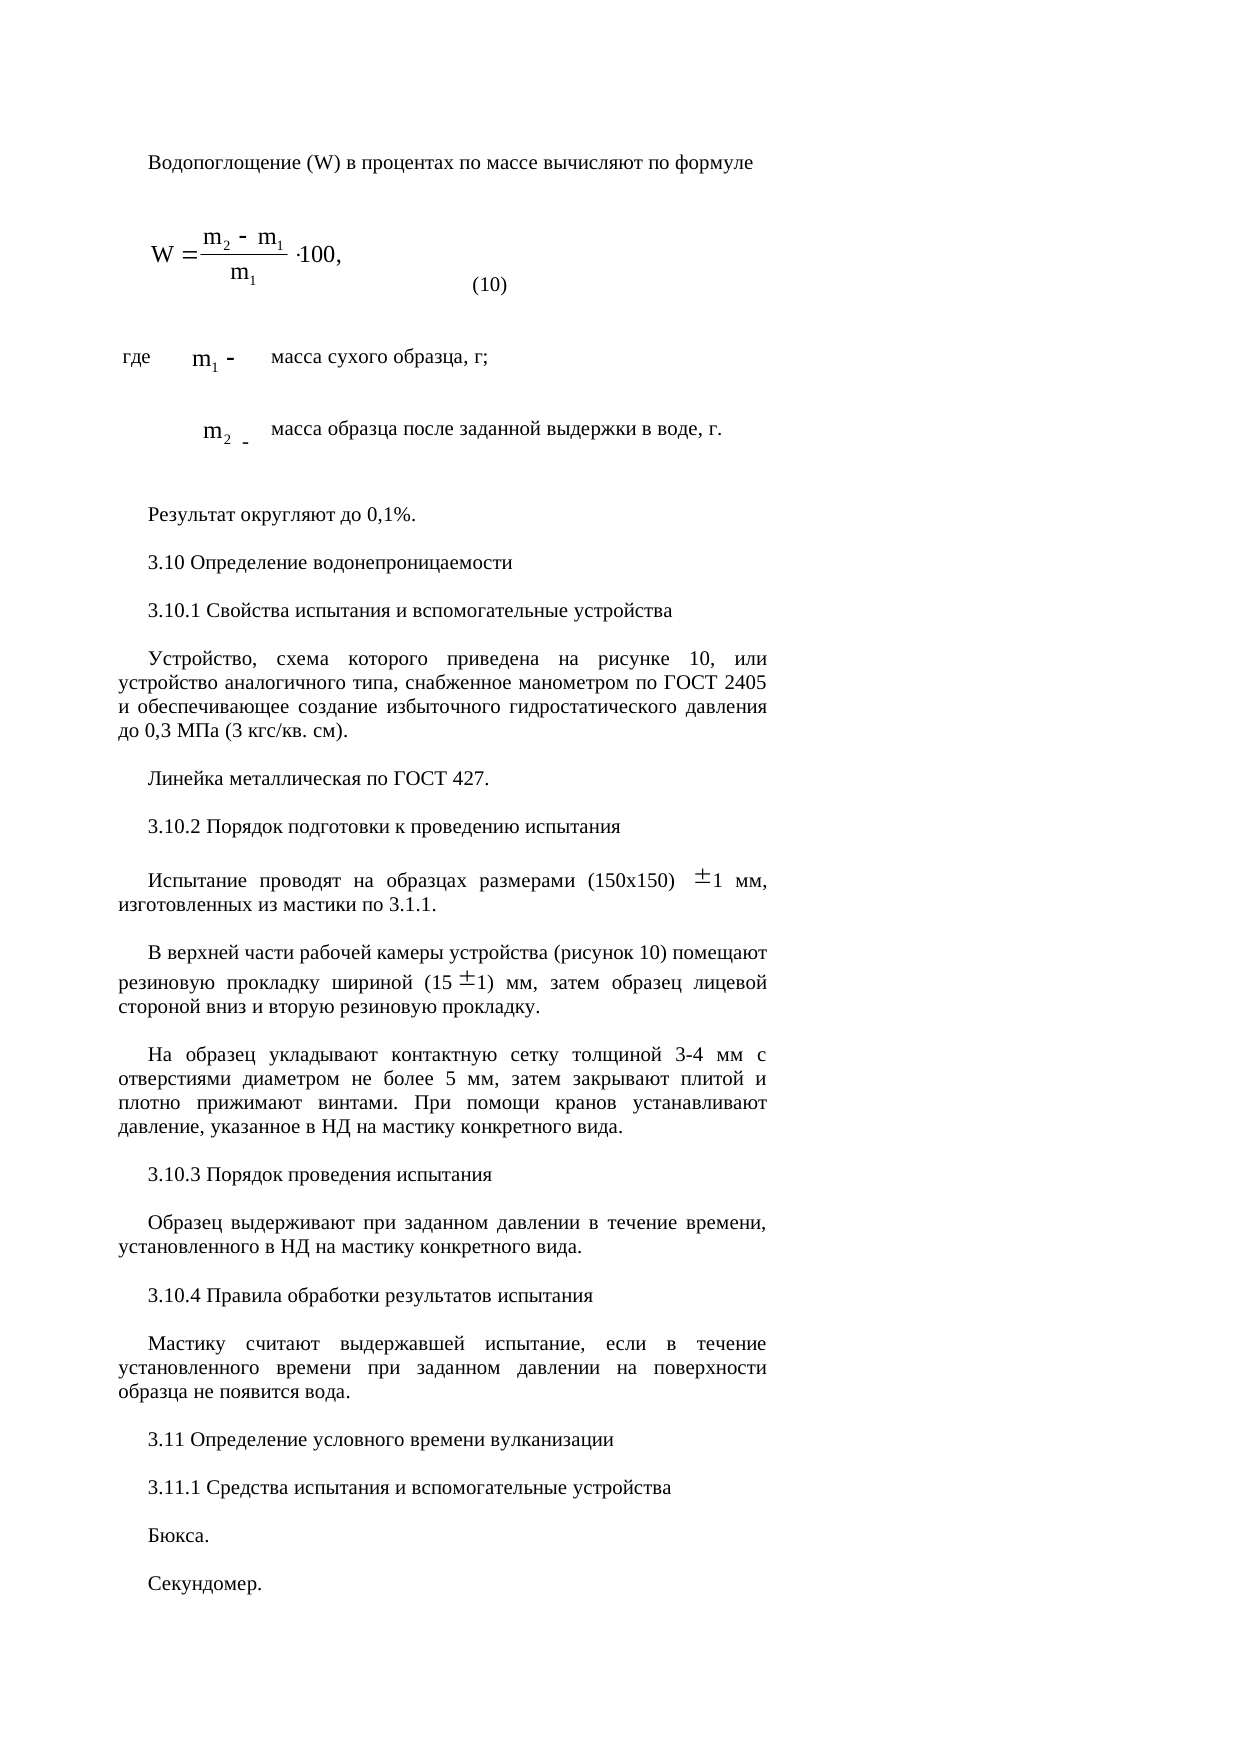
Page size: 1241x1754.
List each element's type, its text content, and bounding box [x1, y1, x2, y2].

text Секундомер. [118, 1571, 768, 1595]
text 3.10.1 Свойства испытания и вспомогательные устройства [118, 598, 768, 622]
text Бюкса. [118, 1523, 768, 1547]
text Водопоглощение (W) в процентах по массе вычисляют по формуле [118, 150, 768, 174]
text Линейка металлическая по ГОСТ 427. [118, 766, 768, 790]
text Мастику считают выдержавшей испытание, если в течение установленного времени при заданном давлении на поверхности образца не появится вода. [118, 1331, 768, 1403]
table_header [177, 344, 260, 416]
table_header масса сухого образца, г; [260, 344, 776, 416]
text Результат округляют до 0,1%. [118, 501, 768, 525]
text (10) [118, 222, 768, 296]
text В верхней части рабочей камеры устройства (рисунок 10) помещают резиновую прокладку шириной (151) мм, затем образец лицевой стороной вниз и вторую резиновую прокладку. [118, 940, 768, 1018]
table_header где [111, 344, 177, 416]
text 3.10.3 Порядок проведения испытания [118, 1162, 768, 1186]
text На образец укладывают контактную сетку толщиной 3-4 мм с отверстиями диаметром не более 5 мм, затем закрывают плитой и плотно прижимают винтами. При помощи кранов устанавливают давление, указанное в НД на мастику конкретного вида. [118, 1042, 768, 1138]
text Образец выдерживают при заданном давлении в течение времени, установленного в НД на мастику конкретного вида. [118, 1210, 768, 1258]
table_cell масса образца после заданной выдержки в воде, г. [260, 416, 776, 477]
text 3.10.2 Порядок подготовки к проведению испытания [118, 814, 768, 838]
text Устройство, схема которого приведена на рисунке 10, или устройство аналогичного типа, снабженное манометром по ГОСТ 2405 и обеспечивающее создание избыточного гидростатического давления до 0,3 МПа (3 кгс/кв. см). [118, 646, 768, 742]
table_cell - [111, 416, 260, 477]
text Испытание проводят на образцах размерами (150х150) 1 мм, изготовленных из мастики по 3.1.1. [118, 862, 768, 916]
text 3.11 Определение условного времени вулканизации [118, 1427, 768, 1451]
text 3.10 Определение водонепроницаемости [118, 549, 768, 573]
text 3.11.1 Средства испытания и вспомогательные устройства [118, 1475, 768, 1499]
text 3.10.4 Правила обработки результатов испытания [118, 1282, 768, 1306]
